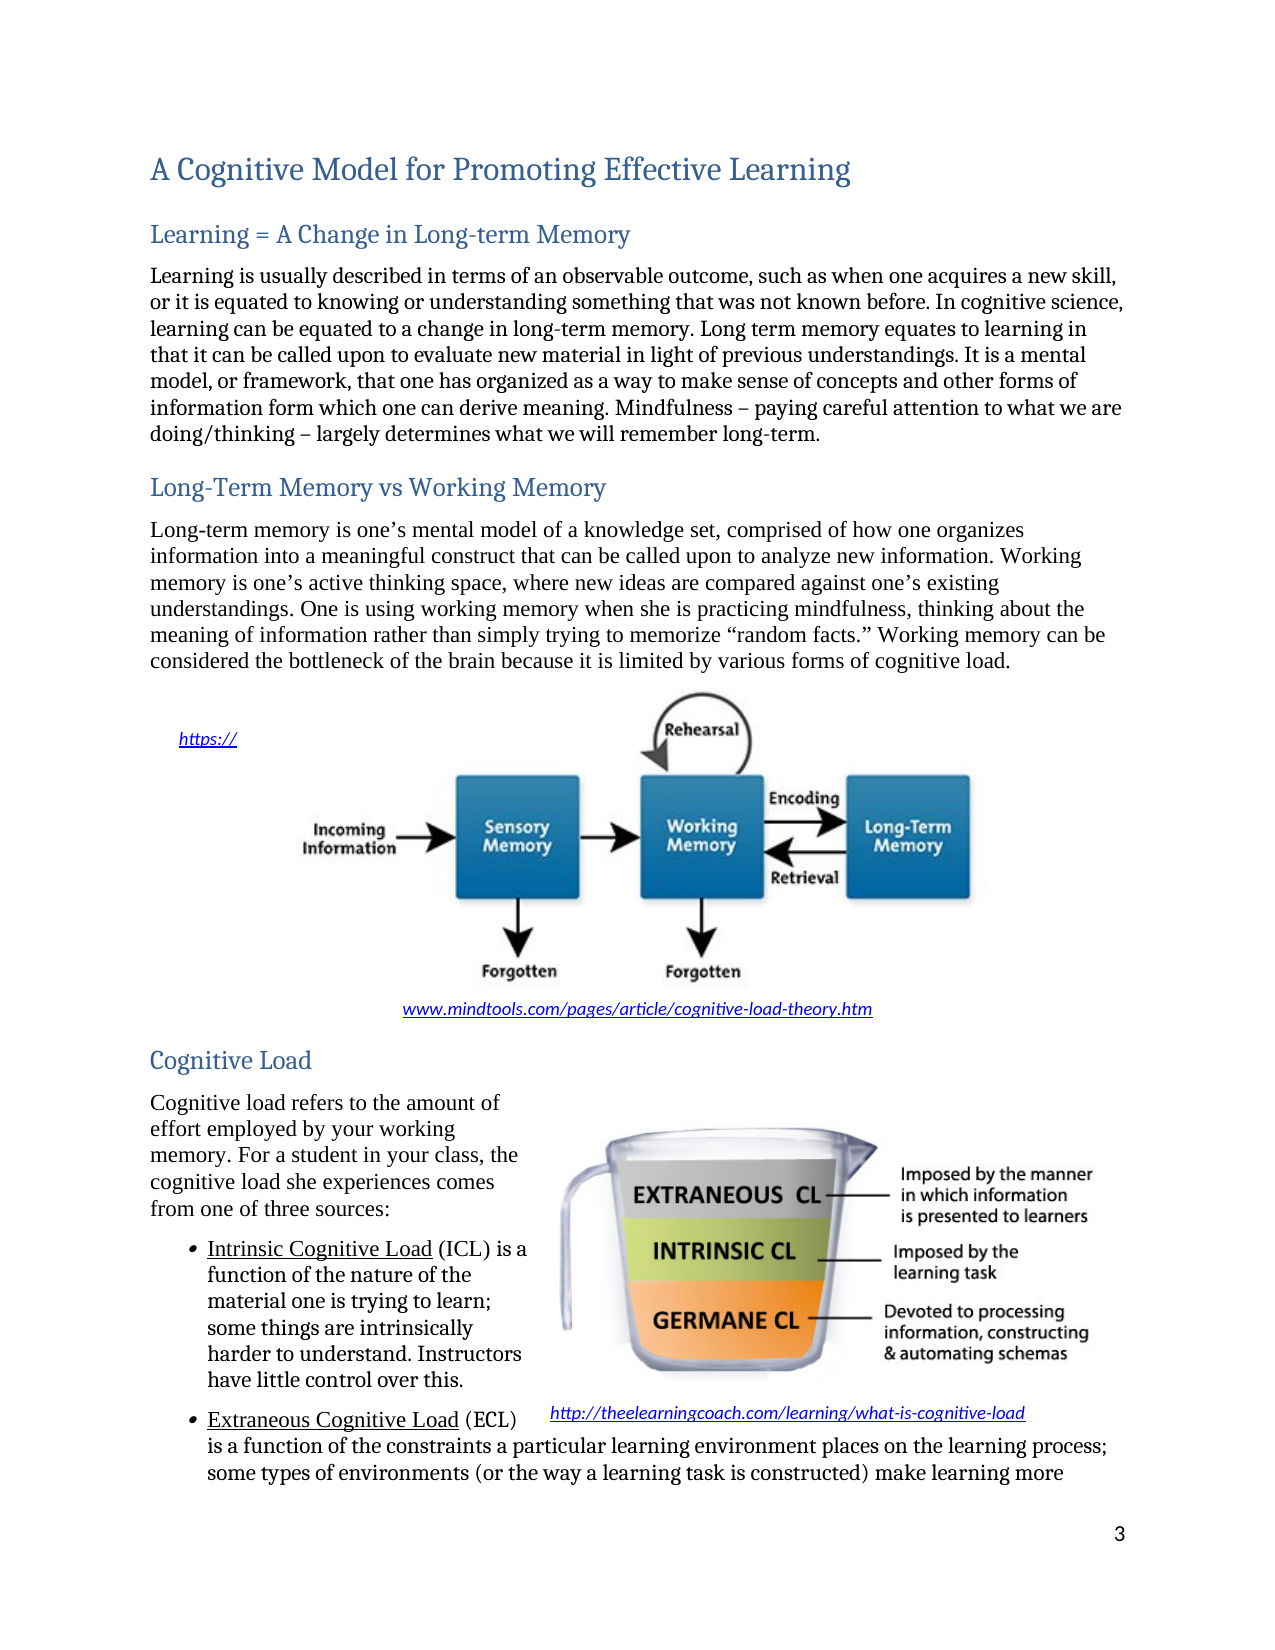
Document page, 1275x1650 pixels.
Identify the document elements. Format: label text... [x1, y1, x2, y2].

picture [550, 1089, 1122, 1401]
subtitle Long-Term Memory vs Working Memory [150, 472, 1125, 503]
list Intrinsic Cognitive Load (ICL) is a function of the nature of the material one is trying to learn; some things are intrinsically harder to understand. Instructors have little control over this. [187, 1235, 550, 1393]
subtitle Cognitive Load [150, 1045, 1125, 1076]
picture [286, 675, 989, 998]
subtitle Learning = A Change in Long-term Memory [150, 219, 1125, 250]
text Long-term memory is one’s mental model of a knowledge set, comprised of how one organizes information into a meaningful construct that can be called upon to analyze new information. Working memory is one’s active thinking space, where new ideas are compared against one’s existing understandings. One is using working memory when she is practicing mindfulness, thinking about the meaning of information rather than simply trying to memorize “random facts.” Working memory can be considered the bottleneck of the brain because it is limited by various forms of cognitive load. [150, 516, 1125, 674]
text Learning is usually described in terms of an observable outcome, such as when one acquires a new skill, or it is equated to knowing or understanding something that was not known before. In cognitive science, learning can be equated to a change in long-term memory. Long term memory equates to learning in that it can be called upon to evaluate new material in light of previous understandings. It is a mental model, or framework, that one has organized as a way to make sense of concepts and other forms of information form which one can derive meaning. Mindfulness – paying careful attention to what we are doing/thinking – largely determines what we will remember long-term. [150, 263, 1125, 447]
text Cognitive load refers to the amount of effort employed by your working memory. For a student in your class, the cognitive load she experiences comes from one of three sources: [150, 1089, 550, 1222]
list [187, 1406, 1125, 1486]
subtitle A Cognitive Model for Promoting Effective Learning [150, 150, 1125, 188]
